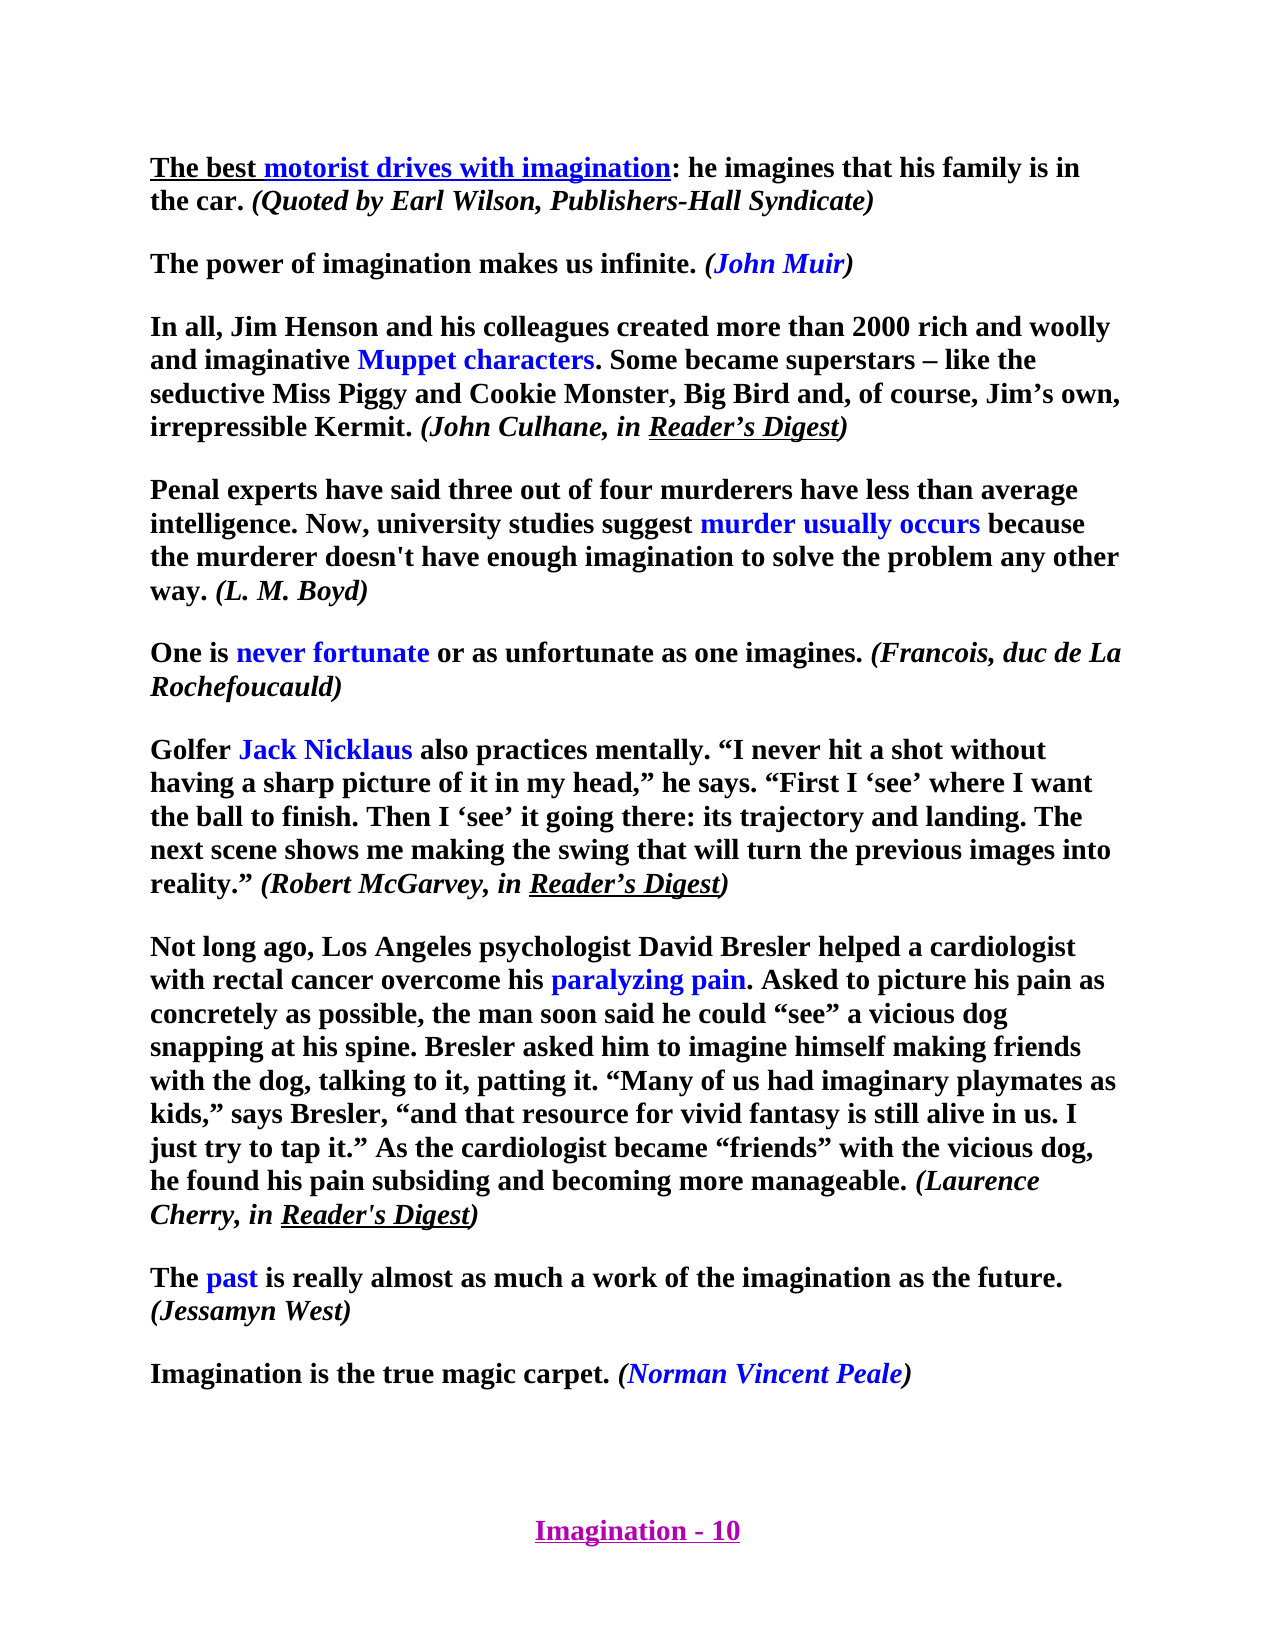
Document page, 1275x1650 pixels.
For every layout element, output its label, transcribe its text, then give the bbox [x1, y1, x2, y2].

text The best motorist drives with imagination: he imagines that his family is in the car. (Quoted by Earl Wilson, Publishers-Hall Syndicate) [150, 150, 1125, 217]
text One is never fortunate or as unfortunate as one imagines. (Francois, duc de La Rochefoucauld) [150, 636, 1125, 703]
text Golfer Jack Nicklaus also practices mentally. “I never hit a shot without having a sharp picture of it in my head,” he says. “First I ‘see’ where I want the ball to finish. Then I ‘see’ it going there: its trajectory and landing. The next scene shows me making the swing that will turn the previous images into reality.” (Robert McGarvey, in Reader’s Digest) [150, 732, 1125, 899]
text Penal experts have said three out of four murderers have less than average intelligence. Now, university studies suggest murder usually occurs because the murderer doesn't have enough imagination to solve the problem any other way. (L. M. Boyd) [150, 472, 1125, 606]
text The power of imagination makes us infinite. (John Muir) [150, 246, 1125, 280]
text Not long ago, Los Angeles psychologist David Bresler helped a cardiologist with rectal cancer overcome his paralyzing pain. Asked to picture his pain as concretely as possible, the man soon said he could “see” a vicious dog snapping at his spine. Bresler asked him to imagine himself making friends with the dog, talking to it, patting it. “Many of us had imaginary playmates as kids,” says Bresler, “and that resource for vivid fantasy is still alive in us. I just try to tap it.” As the cardiologist became “friends” with the vicious dog, he found his pain subsiding and becoming more manageable. (Laurence Cherry, in Reader's Digest) [150, 929, 1125, 1231]
text Imagination is the true magic carpet. (Norman Vincent Peale) [150, 1356, 1125, 1389]
text In all, Jim Henson and his colleagues created more than 2000 rich and woolly and imaginative Muppet characters. Some became superstars – like the seductive Miss Piggy and Cookie Monster, Big Bird and, of course, Jim’s own, irrepressible Kermit. (John Culhane, in Reader’s Digest) [150, 309, 1125, 443]
text The past is really almost as much a work of the imagination as the future. (Jessamyn West) [150, 1260, 1125, 1327]
